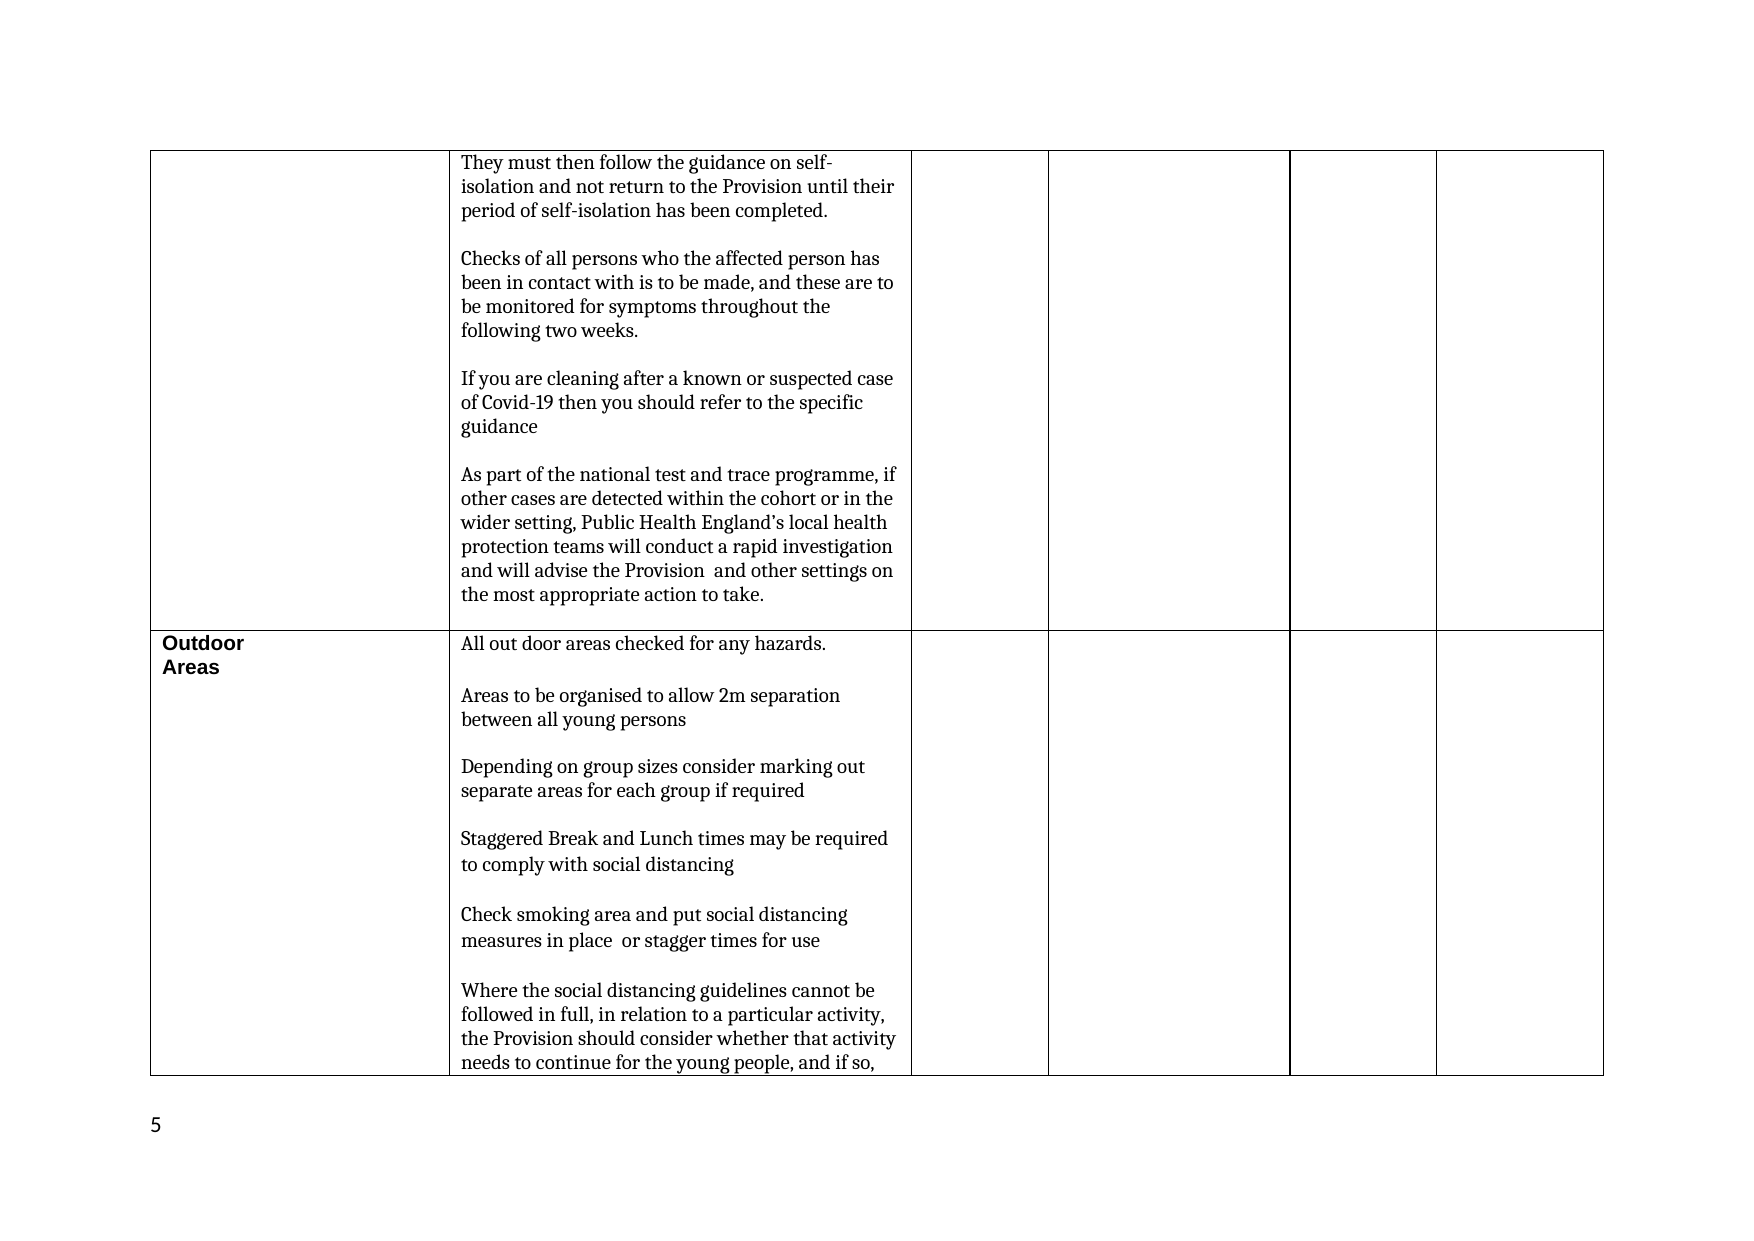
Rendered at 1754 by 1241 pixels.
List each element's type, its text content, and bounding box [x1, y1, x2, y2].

table_cell [1049, 151, 1289, 630]
table_cell [1049, 631, 1289, 1075]
table_cell [1437, 151, 1603, 630]
table_cell [1291, 151, 1436, 630]
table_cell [450, 631, 911, 1075]
table_cell Outdoor Areas [151, 631, 449, 1075]
table_cell [912, 151, 1048, 630]
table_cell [450, 151, 911, 630]
table_cell [1437, 631, 1603, 1075]
table_cell [912, 631, 1048, 1075]
table_cell [1291, 631, 1436, 1075]
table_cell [151, 151, 449, 630]
